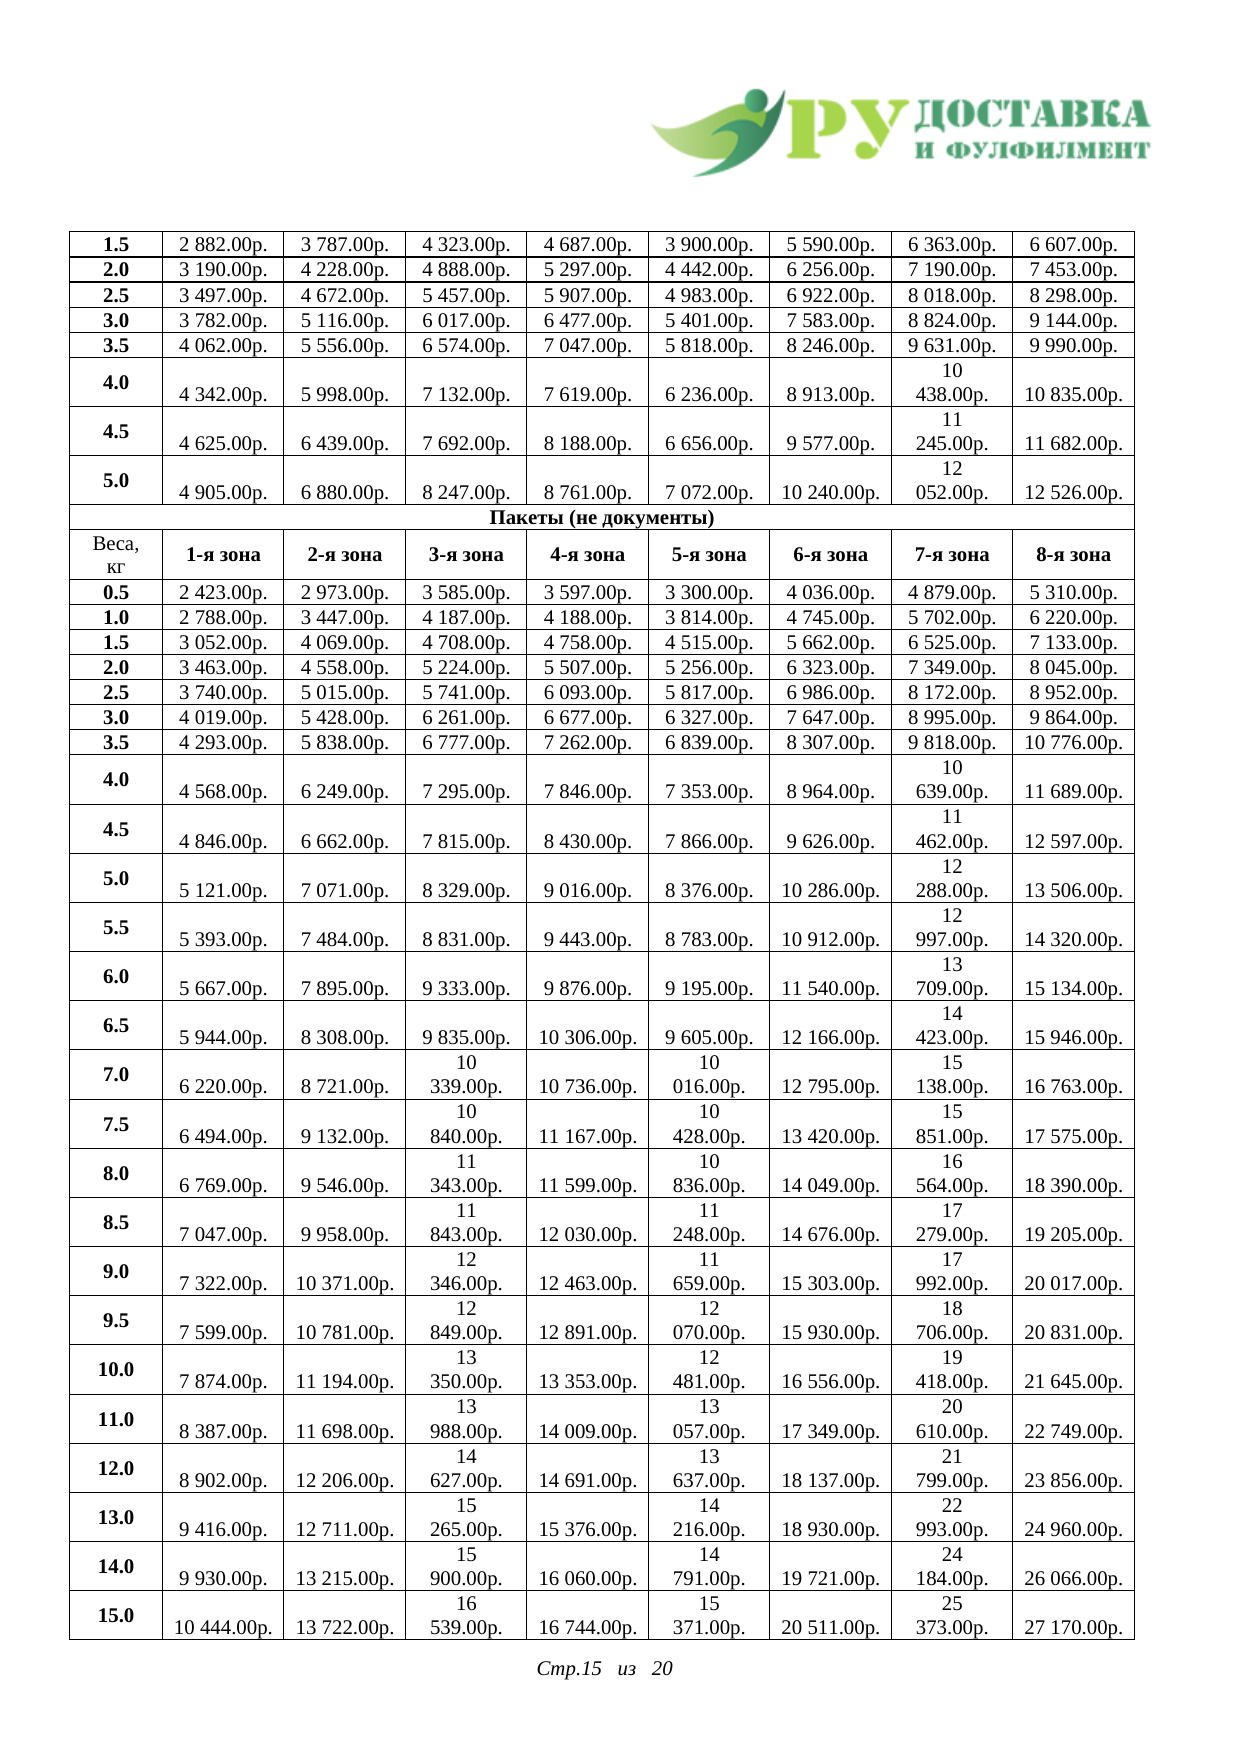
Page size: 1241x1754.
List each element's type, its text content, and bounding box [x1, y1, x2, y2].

table_cell 15 138.00р. [892, 1050, 1012, 1098]
table_cell 8 761.00р. [527, 456, 648, 504]
table_cell 5 838.00р. [284, 730, 405, 754]
table_cell 7 295.00р. [406, 755, 526, 803]
table_cell 5 121.00р. [163, 854, 283, 902]
table_cell 6 656.00р. [649, 407, 769, 455]
table_cell 12 166.00р. [770, 1001, 891, 1049]
table_cell 9 016.00р. [527, 854, 648, 902]
table_cell 6 327.00р. [649, 705, 769, 729]
table_cell 4-я зона [527, 530, 648, 578]
table_cell 9 930.00р. [163, 1542, 283, 1590]
table_cell 27 170.00р. [1013, 1591, 1134, 1639]
table_cell 7 647.00р. [770, 705, 891, 729]
table_cell 14 691.00р. [527, 1444, 648, 1492]
table_cell 8 018.00р. [892, 283, 1012, 307]
table_cell 20 511.00р. [770, 1591, 891, 1639]
table_cell 3 585.00р. [406, 580, 526, 604]
table_cell 14 423.00р. [892, 1001, 1012, 1049]
table_cell 10 836.00р. [649, 1149, 769, 1197]
table_cell 5 297.00р. [527, 258, 648, 281]
table_cell 11 248.00р. [649, 1198, 769, 1246]
table_cell 7 599.00р. [163, 1296, 283, 1344]
table_cell 26 066.00р. [1013, 1542, 1134, 1590]
table_cell 2.0 [70, 258, 162, 281]
table_cell 13 637.00р. [649, 1444, 769, 1492]
table_cell 11 689.00р. [1013, 755, 1134, 803]
table_cell 11 599.00р. [527, 1149, 648, 1197]
table_cell 6 986.00р. [770, 680, 891, 704]
table_cell 12 795.00р. [770, 1050, 891, 1098]
table_cell 4 019.00р. [163, 705, 283, 729]
table_cell 1-я зона [163, 530, 283, 578]
table_cell 8 246.00р. [770, 333, 891, 357]
table_cell 12 346.00р. [406, 1247, 526, 1295]
table_cell 12 463.00р. [527, 1247, 648, 1295]
table_cell 3 497.00р. [163, 283, 283, 307]
table_cell 10 912.00р. [770, 903, 891, 951]
table_cell 3 447.00р. [284, 605, 405, 629]
table_cell 5 428.00р. [284, 705, 405, 729]
table_cell 13 420.00р. [770, 1100, 891, 1148]
table_cell 6 236.00р. [649, 358, 769, 406]
table_cell 4 062.00р. [163, 333, 283, 357]
table_cell 13 057.00р. [649, 1395, 769, 1443]
table_cell 12 711.00р. [284, 1493, 405, 1541]
table_cell 18 390.00р. [1013, 1149, 1134, 1197]
table_cell 4 442.00р. [649, 258, 769, 281]
table_cell 4 568.00р. [163, 755, 283, 803]
table_cell 18 930.00р. [770, 1493, 891, 1541]
table_cell 12 597.00р. [1013, 805, 1134, 853]
table_cell 14.0 [70, 1542, 162, 1590]
table_cell 15 851.00р. [892, 1100, 1012, 1148]
table_cell 15 946.00р. [1013, 1001, 1134, 1049]
table_cell 4 758.00р. [527, 630, 648, 654]
table_cell 8 308.00р. [284, 1001, 405, 1049]
table_cell 15 376.00р. [527, 1493, 648, 1541]
table_cell 8 387.00р. [163, 1395, 283, 1443]
table_cell 7 047.00р. [527, 333, 648, 357]
table_cell 12 526.00р. [1013, 456, 1134, 504]
table_cell 7 846.00р. [527, 755, 648, 803]
table_cell 6 839.00р. [649, 730, 769, 754]
table_cell 13 353.00р. [527, 1345, 648, 1393]
table_cell 5 116.00р. [284, 308, 405, 332]
table_cell 21 799.00р. [892, 1444, 1012, 1492]
table_cell 7 353.00р. [649, 755, 769, 803]
table_cell 12 030.00р. [527, 1198, 648, 1246]
table_cell 13 506.00р. [1013, 854, 1134, 902]
table_cell 12 997.00р. [892, 903, 1012, 951]
table_cell 4 293.00р. [163, 730, 283, 754]
table_cell 8 902.00р. [163, 1444, 283, 1492]
table_cell 8 430.00р. [527, 805, 648, 853]
table_cell 3 300.00р. [649, 580, 769, 604]
table_cell Веса, кг [70, 530, 162, 578]
table_cell 7 190.00р. [892, 258, 1012, 281]
table_cell 4.0 [70, 358, 162, 406]
table_cell 9.5 [70, 1296, 162, 1344]
table_cell 5 507.00р. [527, 655, 648, 679]
table_cell 7 874.00р. [163, 1345, 283, 1393]
table_cell Пакеты (не документы) [70, 505, 1134, 529]
table_cell 23 856.00р. [1013, 1444, 1134, 1492]
table_cell 9 864.00р. [1013, 705, 1134, 729]
table_cell 8 952.00р. [1013, 680, 1134, 704]
table_cell 8 824.00р. [892, 308, 1012, 332]
table_cell 6 220.00р. [1013, 605, 1134, 629]
table_cell 10 016.00р. [649, 1050, 769, 1098]
table_cell 4 069.00р. [284, 630, 405, 654]
table_cell 10 306.00р. [527, 1001, 648, 1049]
table_cell 6 880.00р. [284, 456, 405, 504]
table_cell 8 172.00р. [892, 680, 1012, 704]
table_cell 4 983.00р. [649, 283, 769, 307]
table_cell 16 564.00р. [892, 1149, 1012, 1197]
table_cell 2-я зона [284, 530, 405, 578]
table_cell 9 546.00р. [284, 1149, 405, 1197]
table_cell 1.5 [70, 630, 162, 654]
table_cell 6 363.00р. [892, 232, 1012, 256]
table_cell 6 662.00р. [284, 805, 405, 853]
table_cell 8 307.00р. [770, 730, 891, 754]
table_cell 6 093.00р. [527, 680, 648, 704]
table_cell 5 817.00р. [649, 680, 769, 704]
table_cell 14 320.00р. [1013, 903, 1134, 951]
table_cell 4 558.00р. [284, 655, 405, 679]
table_cell 18 137.00р. [770, 1444, 891, 1492]
table_cell 7 349.00р. [892, 655, 1012, 679]
table_cell 7 692.00р. [406, 407, 526, 455]
table_cell 5.0 [70, 854, 162, 902]
table_cell 5-я зона [649, 530, 769, 578]
table_cell 7 071.00р. [284, 854, 405, 902]
table_cell 9 144.00р. [1013, 308, 1134, 332]
table_cell 8 995.00р. [892, 705, 1012, 729]
table_cell 3.0 [70, 308, 162, 332]
table_cell 4 888.00р. [406, 258, 526, 281]
table_cell 15 930.00р. [770, 1296, 891, 1344]
table_cell 8 329.00р. [406, 854, 526, 902]
table_cell 11 167.00р. [527, 1100, 648, 1148]
table_cell 3 190.00р. [163, 258, 283, 281]
table_cell 3 052.00р. [163, 630, 283, 654]
table_cell 6.5 [70, 1001, 162, 1049]
table_cell 8 188.00р. [527, 407, 648, 455]
table_cell 4 515.00р. [649, 630, 769, 654]
table_cell 3.5 [70, 730, 162, 754]
table_cell 11 659.00р. [649, 1247, 769, 1295]
table_cell 17 575.00р. [1013, 1100, 1134, 1148]
table_cell 4 687.00р. [527, 232, 648, 256]
table_cell 12 481.00р. [649, 1345, 769, 1393]
table_cell 6 922.00р. [770, 283, 891, 307]
table_cell 8.5 [70, 1198, 162, 1246]
table_cell 5 998.00р. [284, 358, 405, 406]
table_cell 24 184.00р. [892, 1542, 1012, 1590]
table_cell 11 698.00р. [284, 1395, 405, 1443]
table_cell 11 540.00р. [770, 952, 891, 1000]
table_cell 7 453.00р. [1013, 258, 1134, 281]
table_cell 8 045.00р. [1013, 655, 1134, 679]
table_cell 10 776.00р. [1013, 730, 1134, 754]
table_cell 2.5 [70, 283, 162, 307]
table_cell 5 224.00р. [406, 655, 526, 679]
table_cell 9 631.00р. [892, 333, 1012, 357]
table_cell 4 342.00р. [163, 358, 283, 406]
table_cell 21 645.00р. [1013, 1345, 1134, 1393]
table_cell 5 741.00р. [406, 680, 526, 704]
table_cell 6 249.00р. [284, 755, 405, 803]
picture [650, 73, 1152, 184]
table_cell 14 216.00р. [649, 1493, 769, 1541]
table_cell 22 993.00р. [892, 1493, 1012, 1541]
table_cell 4 708.00р. [406, 630, 526, 654]
table_cell 7 619.00р. [527, 358, 648, 406]
table_cell 3 463.00р. [163, 655, 283, 679]
table_cell 13 722.00р. [284, 1591, 405, 1639]
table_cell 11 343.00р. [406, 1149, 526, 1197]
table_cell 16 556.00р. [770, 1345, 891, 1393]
table_cell 14 791.00р. [649, 1542, 769, 1590]
table_cell 7 895.00р. [284, 952, 405, 1000]
table_cell 10 438.00р. [892, 358, 1012, 406]
table_cell 19 205.00р. [1013, 1198, 1134, 1246]
table_cell 4 187.00р. [406, 605, 526, 629]
table_cell 6 525.00р. [892, 630, 1012, 654]
table_cell 6 477.00р. [527, 308, 648, 332]
table_cell 7.0 [70, 1050, 162, 1098]
table_cell 1.0 [70, 605, 162, 629]
table_cell 8 913.00р. [770, 358, 891, 406]
table_cell 9 577.00р. [770, 407, 891, 455]
table_cell 6 261.00р. [406, 705, 526, 729]
table_cell 5 662.00р. [770, 630, 891, 654]
table_cell 12 891.00р. [527, 1296, 648, 1344]
table_cell 7 047.00р. [163, 1198, 283, 1246]
table_cell 3 597.00р. [527, 580, 648, 604]
table_cell 15 134.00р. [1013, 952, 1134, 1000]
table_cell 9 132.00р. [284, 1100, 405, 1148]
table_cell 5 401.00р. [649, 308, 769, 332]
table_cell 13.0 [70, 1493, 162, 1541]
table_cell 3 740.00р. [163, 680, 283, 704]
table_cell 9 818.00р. [892, 730, 1012, 754]
table_cell 6 777.00р. [406, 730, 526, 754]
table_cell 17 992.00р. [892, 1247, 1012, 1295]
table_cell 15 303.00р. [770, 1247, 891, 1295]
table_cell 19 418.00р. [892, 1345, 1012, 1393]
table_cell 0.5 [70, 580, 162, 604]
table_cell 12 052.00р. [892, 456, 1012, 504]
table_cell 6 574.00р. [406, 333, 526, 357]
table_cell 13 350.00р. [406, 1345, 526, 1393]
table_cell 3.5 [70, 333, 162, 357]
table_cell 15.0 [70, 1591, 162, 1639]
table_cell 14 676.00р. [770, 1198, 891, 1246]
table_cell 6-я зона [770, 530, 891, 578]
table_cell 9 958.00р. [284, 1198, 405, 1246]
table_cell 4 228.00р. [284, 258, 405, 281]
table_cell 15 371.00р. [649, 1591, 769, 1639]
table_cell 2 882.00р. [163, 232, 283, 256]
table_cell 3 900.00р. [649, 232, 769, 256]
table_cell 13 988.00р. [406, 1395, 526, 1443]
table_cell 5 556.00р. [284, 333, 405, 357]
table_cell 7 132.00р. [406, 358, 526, 406]
table_cell 1.5 [70, 232, 162, 256]
table_cell 12 070.00р. [649, 1296, 769, 1344]
table_cell 7 072.00р. [649, 456, 769, 504]
table_cell 9 626.00р. [770, 805, 891, 853]
table_cell 5 393.00р. [163, 903, 283, 951]
table_cell 10 840.00р. [406, 1100, 526, 1148]
table_cell 14 009.00р. [527, 1395, 648, 1443]
table_cell 4 036.00р. [770, 580, 891, 604]
table_cell 3-я зона [406, 530, 526, 578]
table_cell 12 288.00р. [892, 854, 1012, 902]
table_cell 3 787.00р. [284, 232, 405, 256]
table_cell 10 371.00р. [284, 1247, 405, 1295]
table_cell 8 964.00р. [770, 755, 891, 803]
table_cell 15 900.00р. [406, 1542, 526, 1590]
table_cell 10 339.00р. [406, 1050, 526, 1098]
table_cell 10 286.00р. [770, 854, 891, 902]
table_cell 4.5 [70, 805, 162, 853]
table_cell 9 605.00р. [649, 1001, 769, 1049]
table_cell 8 247.00р. [406, 456, 526, 504]
table_cell 7.5 [70, 1100, 162, 1148]
table_cell 12 849.00р. [406, 1296, 526, 1344]
table_cell 12.0 [70, 1444, 162, 1492]
table_cell 5 015.00р. [284, 680, 405, 704]
table_cell 5 457.00р. [406, 283, 526, 307]
table_cell 16 060.00р. [527, 1542, 648, 1590]
table_cell 10 444.00р. [163, 1591, 283, 1639]
table_cell 3.0 [70, 705, 162, 729]
table_cell 5 310.00р. [1013, 580, 1134, 604]
table_cell 6 769.00р. [163, 1149, 283, 1197]
table_cell 6 323.00р. [770, 655, 891, 679]
table_cell 11 462.00р. [892, 805, 1012, 853]
table_cell 6 017.00р. [406, 308, 526, 332]
table_cell 7 866.00р. [649, 805, 769, 853]
table_cell 5.0 [70, 456, 162, 504]
table_cell 5 944.00р. [163, 1001, 283, 1049]
table_cell 20 610.00р. [892, 1395, 1012, 1443]
table_cell 4.0 [70, 755, 162, 803]
table_cell 11.0 [70, 1395, 162, 1443]
table_cell 25 373.00р. [892, 1591, 1012, 1639]
table_cell 14 627.00р. [406, 1444, 526, 1492]
table_cell 8.0 [70, 1149, 162, 1197]
table_cell 8 376.00р. [649, 854, 769, 902]
table_cell 10 781.00р. [284, 1296, 405, 1344]
table_cell 6 494.00р. [163, 1100, 283, 1148]
table_cell 19 721.00р. [770, 1542, 891, 1590]
table_cell 10 639.00р. [892, 755, 1012, 803]
table_cell 3 814.00р. [649, 605, 769, 629]
table_cell 9 443.00р. [527, 903, 648, 951]
table_cell 10 240.00р. [770, 456, 891, 504]
table_cell 9 990.00р. [1013, 333, 1134, 357]
table_cell 4 905.00р. [163, 456, 283, 504]
table_cell 8 783.00р. [649, 903, 769, 951]
table_cell 9 333.00р. [406, 952, 526, 1000]
table_cell 5 818.00р. [649, 333, 769, 357]
table_cell 6.0 [70, 952, 162, 1000]
table_cell 15 265.00р. [406, 1493, 526, 1541]
table_cell 8 298.00р. [1013, 283, 1134, 307]
table_cell 20 017.00р. [1013, 1247, 1134, 1295]
table_cell 5 907.00р. [527, 283, 648, 307]
table_cell 8-я зона [1013, 530, 1134, 578]
table_cell 17 279.00р. [892, 1198, 1012, 1246]
table_cell 4 879.00р. [892, 580, 1012, 604]
table_cell 7 133.00р. [1013, 630, 1134, 654]
table_cell 4 846.00р. [163, 805, 283, 853]
table_cell 9 835.00р. [406, 1001, 526, 1049]
table_cell 7-я зона [892, 530, 1012, 578]
table_cell 2 788.00р. [163, 605, 283, 629]
table_cell 6 220.00р. [163, 1050, 283, 1098]
table_cell 3 782.00р. [163, 308, 283, 332]
table_cell 11 843.00р. [406, 1198, 526, 1246]
table_cell 4 625.00р. [163, 407, 283, 455]
table_cell 4 188.00р. [527, 605, 648, 629]
table_cell 4 672.00р. [284, 283, 405, 307]
table_cell 9 416.00р. [163, 1493, 283, 1541]
table_cell 16 539.00р. [406, 1591, 526, 1639]
table_cell 2.5 [70, 680, 162, 704]
table_cell 8 831.00р. [406, 903, 526, 951]
table_cell 4 745.00р. [770, 605, 891, 629]
table_cell 11 245.00р. [892, 407, 1012, 455]
table_cell 4.5 [70, 407, 162, 455]
table_cell 13 709.00р. [892, 952, 1012, 1000]
table_cell 9 195.00р. [649, 952, 769, 1000]
table_cell 6 256.00р. [770, 258, 891, 281]
table_cell 7 583.00р. [770, 308, 891, 332]
table_cell 11 682.00р. [1013, 407, 1134, 455]
table_cell 6 607.00р. [1013, 232, 1134, 256]
table_cell 14 049.00р. [770, 1149, 891, 1197]
table_cell 16 763.00р. [1013, 1050, 1134, 1098]
table_cell 4 323.00р. [406, 232, 526, 256]
table_cell 2.0 [70, 655, 162, 679]
table_cell 2 973.00р. [284, 580, 405, 604]
table_cell 7 815.00р. [406, 805, 526, 853]
table_cell 10 835.00р. [1013, 358, 1134, 406]
table_cell 5 256.00р. [649, 655, 769, 679]
table_cell 9 876.00р. [527, 952, 648, 1000]
table_cell 5 667.00р. [163, 952, 283, 1000]
table_cell 17 349.00р. [770, 1395, 891, 1443]
table_cell 22 749.00р. [1013, 1395, 1134, 1443]
table_cell 11 194.00р. [284, 1345, 405, 1393]
table_cell 5.5 [70, 903, 162, 951]
table_cell 6 677.00р. [527, 705, 648, 729]
table_cell 16 744.00р. [527, 1591, 648, 1639]
table_cell 9.0 [70, 1247, 162, 1295]
table_cell 2 423.00р. [163, 580, 283, 604]
table_cell 5 702.00р. [892, 605, 1012, 629]
table_cell 8 721.00р. [284, 1050, 405, 1098]
table_cell 7 322.00р. [163, 1247, 283, 1295]
table_cell 10.0 [70, 1345, 162, 1393]
table_cell 10 736.00р. [527, 1050, 648, 1098]
table_cell 10 428.00р. [649, 1100, 769, 1148]
table_cell 12 206.00р. [284, 1444, 405, 1492]
table_cell 6 439.00р. [284, 407, 405, 455]
table_cell 7 262.00р. [527, 730, 648, 754]
table_cell 24 960.00р. [1013, 1493, 1134, 1541]
table_cell 5 590.00р. [770, 232, 891, 256]
table_cell 20 831.00р. [1013, 1296, 1134, 1344]
table_cell 13 215.00р. [284, 1542, 405, 1590]
table_cell 18 706.00р. [892, 1296, 1012, 1344]
table_cell 7 484.00р. [284, 903, 405, 951]
